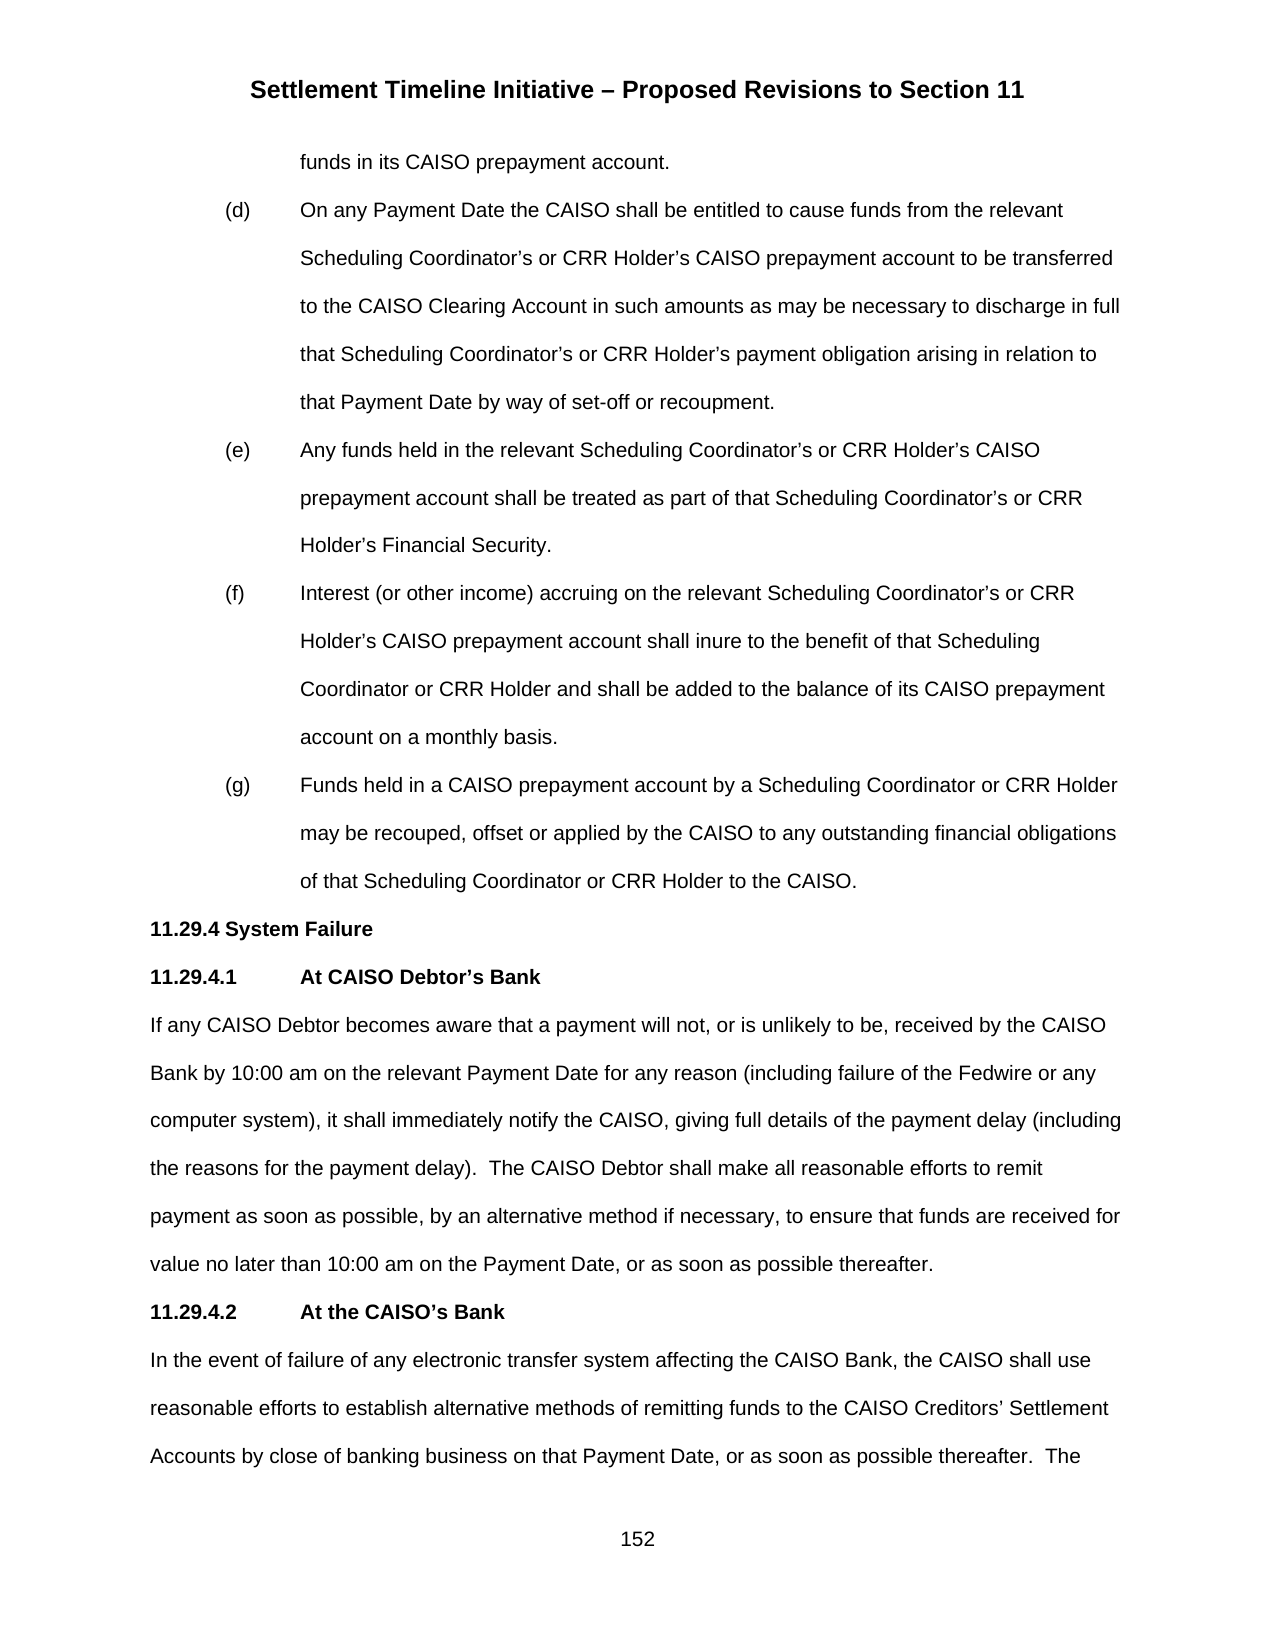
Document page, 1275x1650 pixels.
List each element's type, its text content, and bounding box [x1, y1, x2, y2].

text 11.29.4.2 At the CAISO’s Bank [150, 1300, 1125, 1324]
subtitle 11.29.4 System Failure [150, 917, 1125, 941]
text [225, 150, 1125, 174]
text (e) Any funds held in the relevant Scheduling Coordinator’s or CRR Holder’s CAISO prepayment account shall be treated as part of that Scheduling Coordinator’s or CRR Holder’s Financial Security. [225, 437, 1125, 557]
text If any CAISO Debtor becomes aware that a payment will not, or is unlikely to be, received by the CAISO Bank by 10:00 am on the relevant Payment Date for any reason (including failure of the Fedwire or any computer system), it shall immediately notify the CAISO, giving full details of the payment delay (including the reasons for the payment delay). The CAISO Debtor shall make all reasonable efforts to remit payment as soon as possible, by an alternative method if necessary, to ensure that funds are received for value no later than 10:00 am on the Payment Date, or as soon as possible thereafter. [150, 1012, 1125, 1276]
text (f) Interest (or other income) accruing on the relevant Scheduling Coordinator’s or CRR Holder’s CAISO prepayment account shall inure to the benefit of that Scheduling Coordinator or CRR Holder and shall be added to the balance of its CAISO prepayment account on a monthly basis. [225, 581, 1125, 749]
text 11.29.4.1 At CAISO Debtor’s Bank [150, 964, 1125, 988]
text (g) Funds held in a CAISO prepayment account by a Scheduling Coordinator or CRR Holder may be recouped, offset or applied by the CAISO to any outstanding financial obligations of that Scheduling Coordinator or CRR Holder to the CAISO. [225, 773, 1125, 893]
text (d) On any Payment Date the CAISO shall be entitled to cause funds from the relevant Scheduling Coordinator’s or CRR Holder’s CAISO prepayment account to be transferred to the CAISO Clearing Account in such amounts as may be necessary to discharge in full that Scheduling Coordinator’s or CRR Holder’s payment obligation arising in relation to that Payment Date by way of set-off or recoupment. [225, 198, 1125, 413]
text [150, 1348, 1125, 1468]
